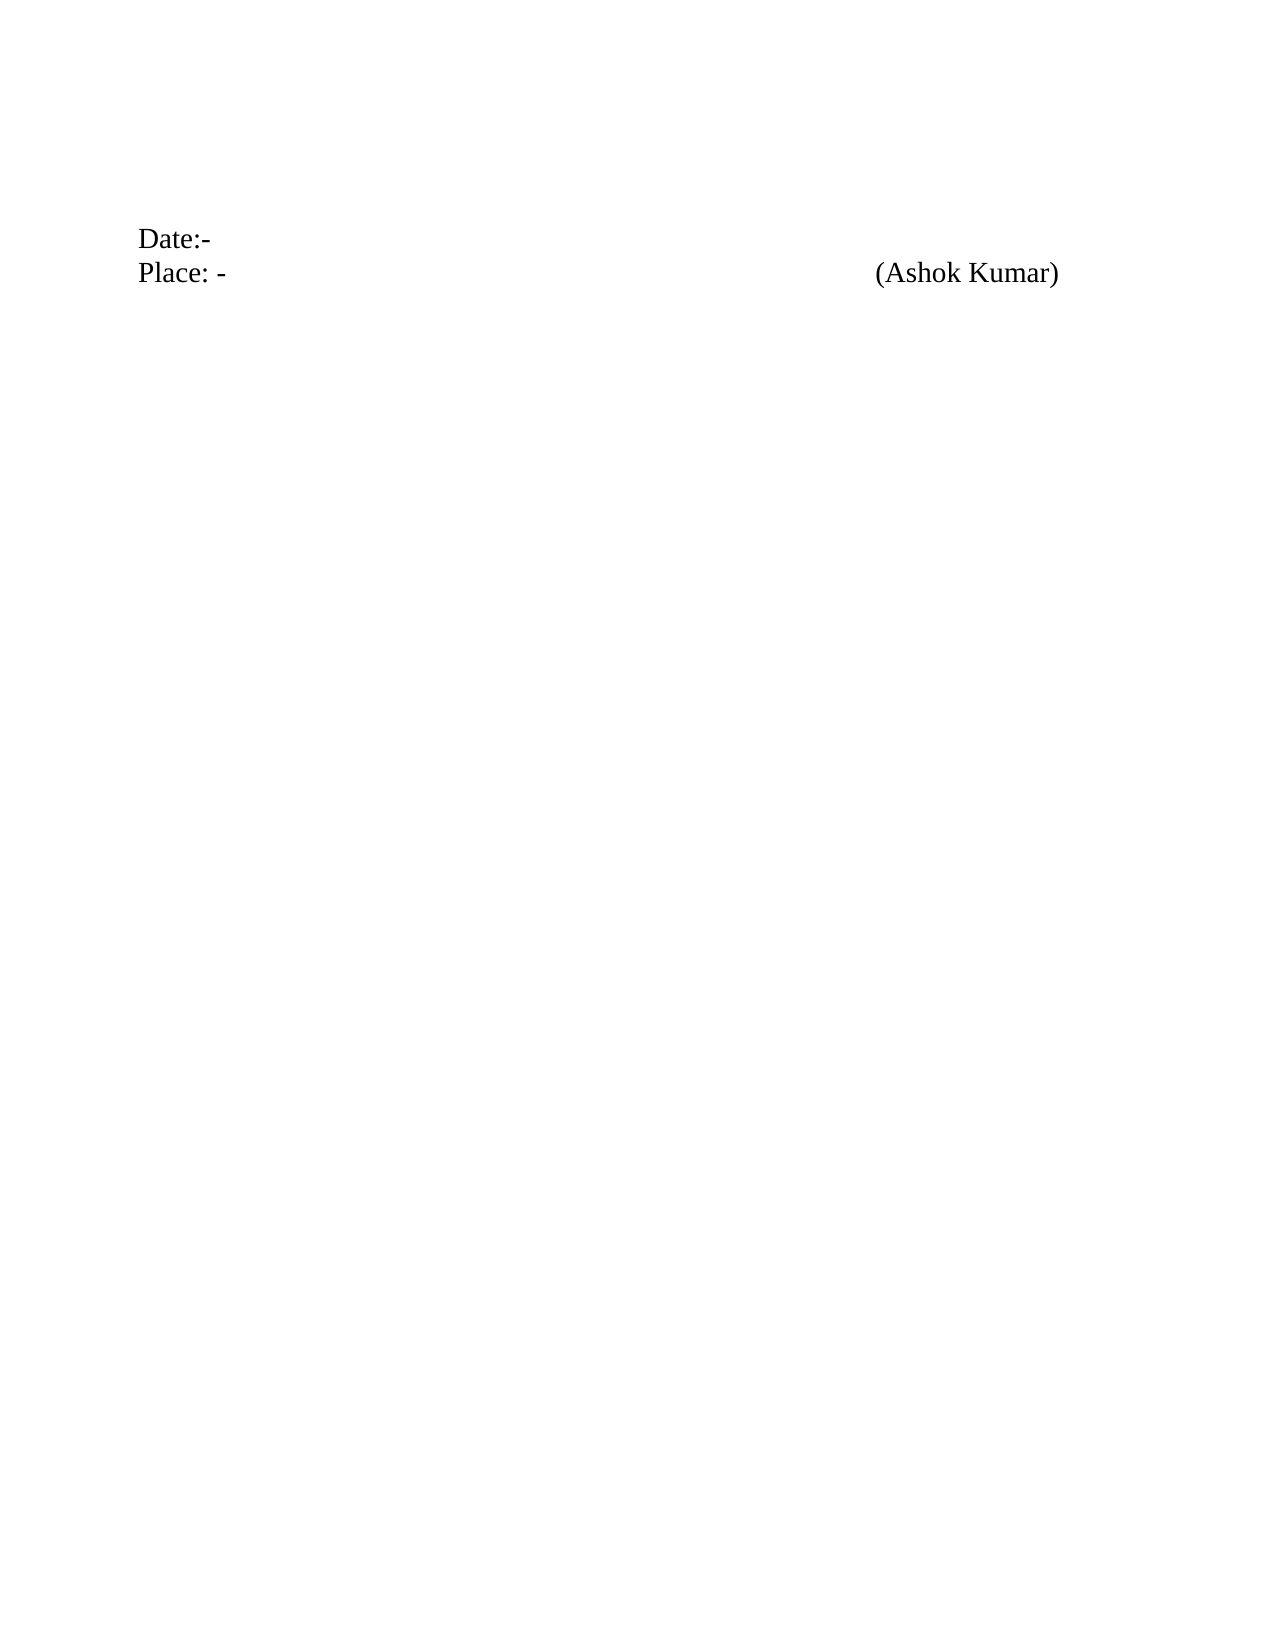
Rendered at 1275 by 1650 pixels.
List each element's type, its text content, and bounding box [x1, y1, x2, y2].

text Date:- [138, 221, 1184, 255]
text Place: - (Ashok Kumar) [138, 255, 1184, 288]
